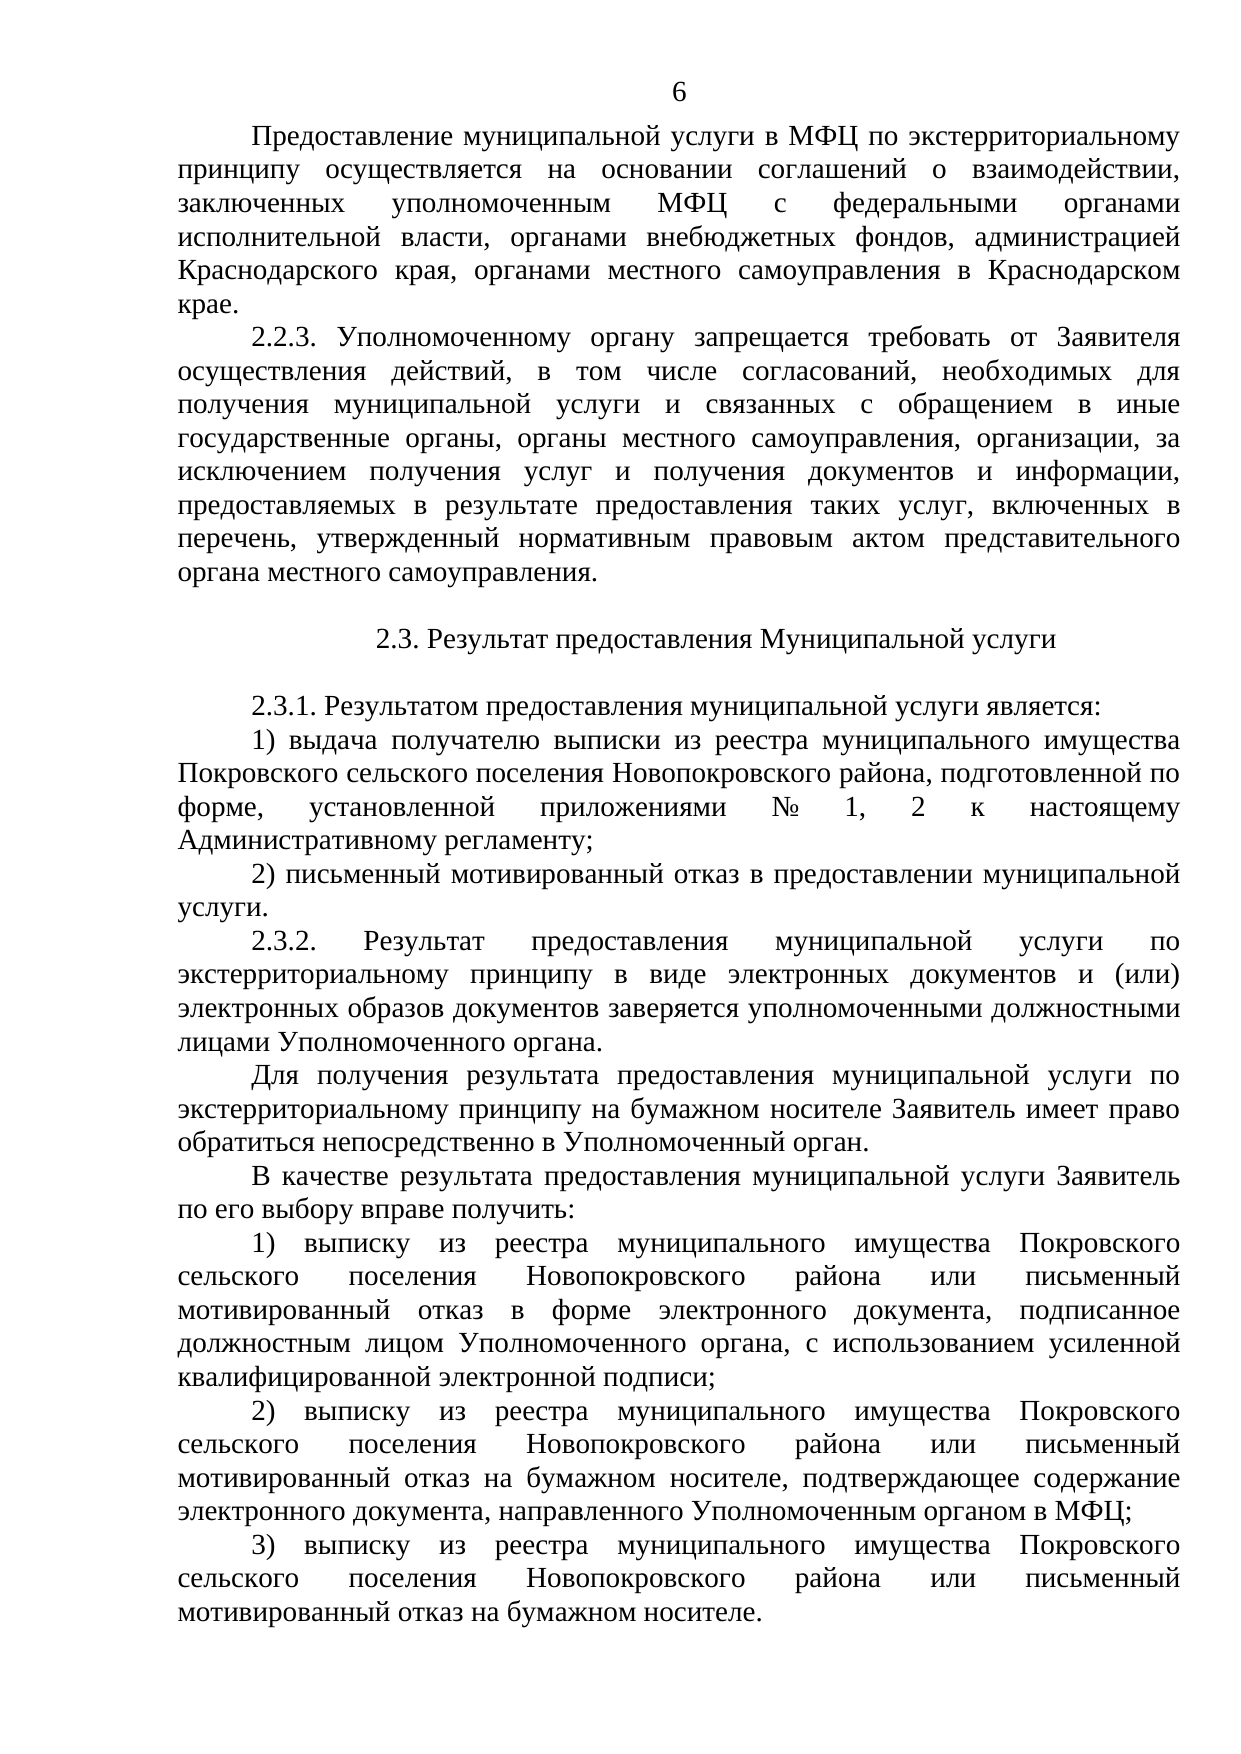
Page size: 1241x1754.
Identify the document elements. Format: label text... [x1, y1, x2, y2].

text 1) выписку из реестра муниципального имущества Покровского сельского поселения Новопокровского района или письменный мотивированный отказ в форме электронного документа, подписанное должностным лицом Уполномоченного органа, с использованием усиленной квалифицированной электронной подписи; [177, 1225, 1181, 1393]
text 1) выдача получателю выписки из реестра муниципального имущества Покровского сельского поселения Новопокровского района, подготовленной по форме, установленной приложениями № 1, 2 к настоящему Административному регламенту; [177, 722, 1181, 856]
text 2) письменный мотивированный отказ в предоставлении муниципальной услуги. [177, 856, 1181, 923]
text 2) выписку из реестра муниципального имущества Покровского сельского поселения Новопокровского района или письменный мотивированный отказ на бумажном носителе, подтверждающее содержание электронного документа, направленного Уполномоченным органом в МФЦ; [177, 1393, 1181, 1527]
text 2.3.1. Результатом предоставления муниципальной услуги является: [177, 688, 1181, 722]
text В качестве результата предоставления муниципальной услуги Заявитель по его выбору вправе получить: [177, 1158, 1181, 1225]
text Предоставление муниципальной услуги в МФЦ по экстерриториальному принципу осуществляется на основании соглашений о взаимодействии, заключенных уполномоченным МФЦ с федеральными органами исполнительной власти, органами внебюджетных фондов, администрацией Краснодарского края, органами местного самоуправления в Краснодарском крае. [177, 118, 1181, 319]
text 2.3. Результат предоставления Муниципальной услуги [177, 621, 1181, 655]
text 2.2.3. Уполномоченному органу запрещается требовать от Заявителя осуществления действий, в том числе согласований, необходимых для получения муниципальной услуги и связанных с обращением в иные государственные органы, органы местного самоуправления, организации, за исключением получения услуг и получения документов и информации, предоставляемых в результате предоставления таких услуг, включенных в перечень, утвержденный нормативным правовым актом представительного органа местного самоуправления. [177, 319, 1181, 588]
text 2.3.2. Результат предоставления муниципальной услуги по экстерриториальному принципу в виде электронных документов и (или) электронных образов документов заверяется уполномоченными должностными лицами Уполномоченного органа. [177, 923, 1181, 1057]
text Для получения результата предоставления муниципальной услуги по экстерриториальному принципу на бумажном носителе Заявитель имеет право обратиться непосредственно в Уполномоченный орган. [177, 1057, 1181, 1158]
text 3) выписку из реестра муниципального имущества Покровского сельского поселения Новопокровского района или письменный мотивированный отказ на бумажном носителе. [177, 1527, 1181, 1627]
